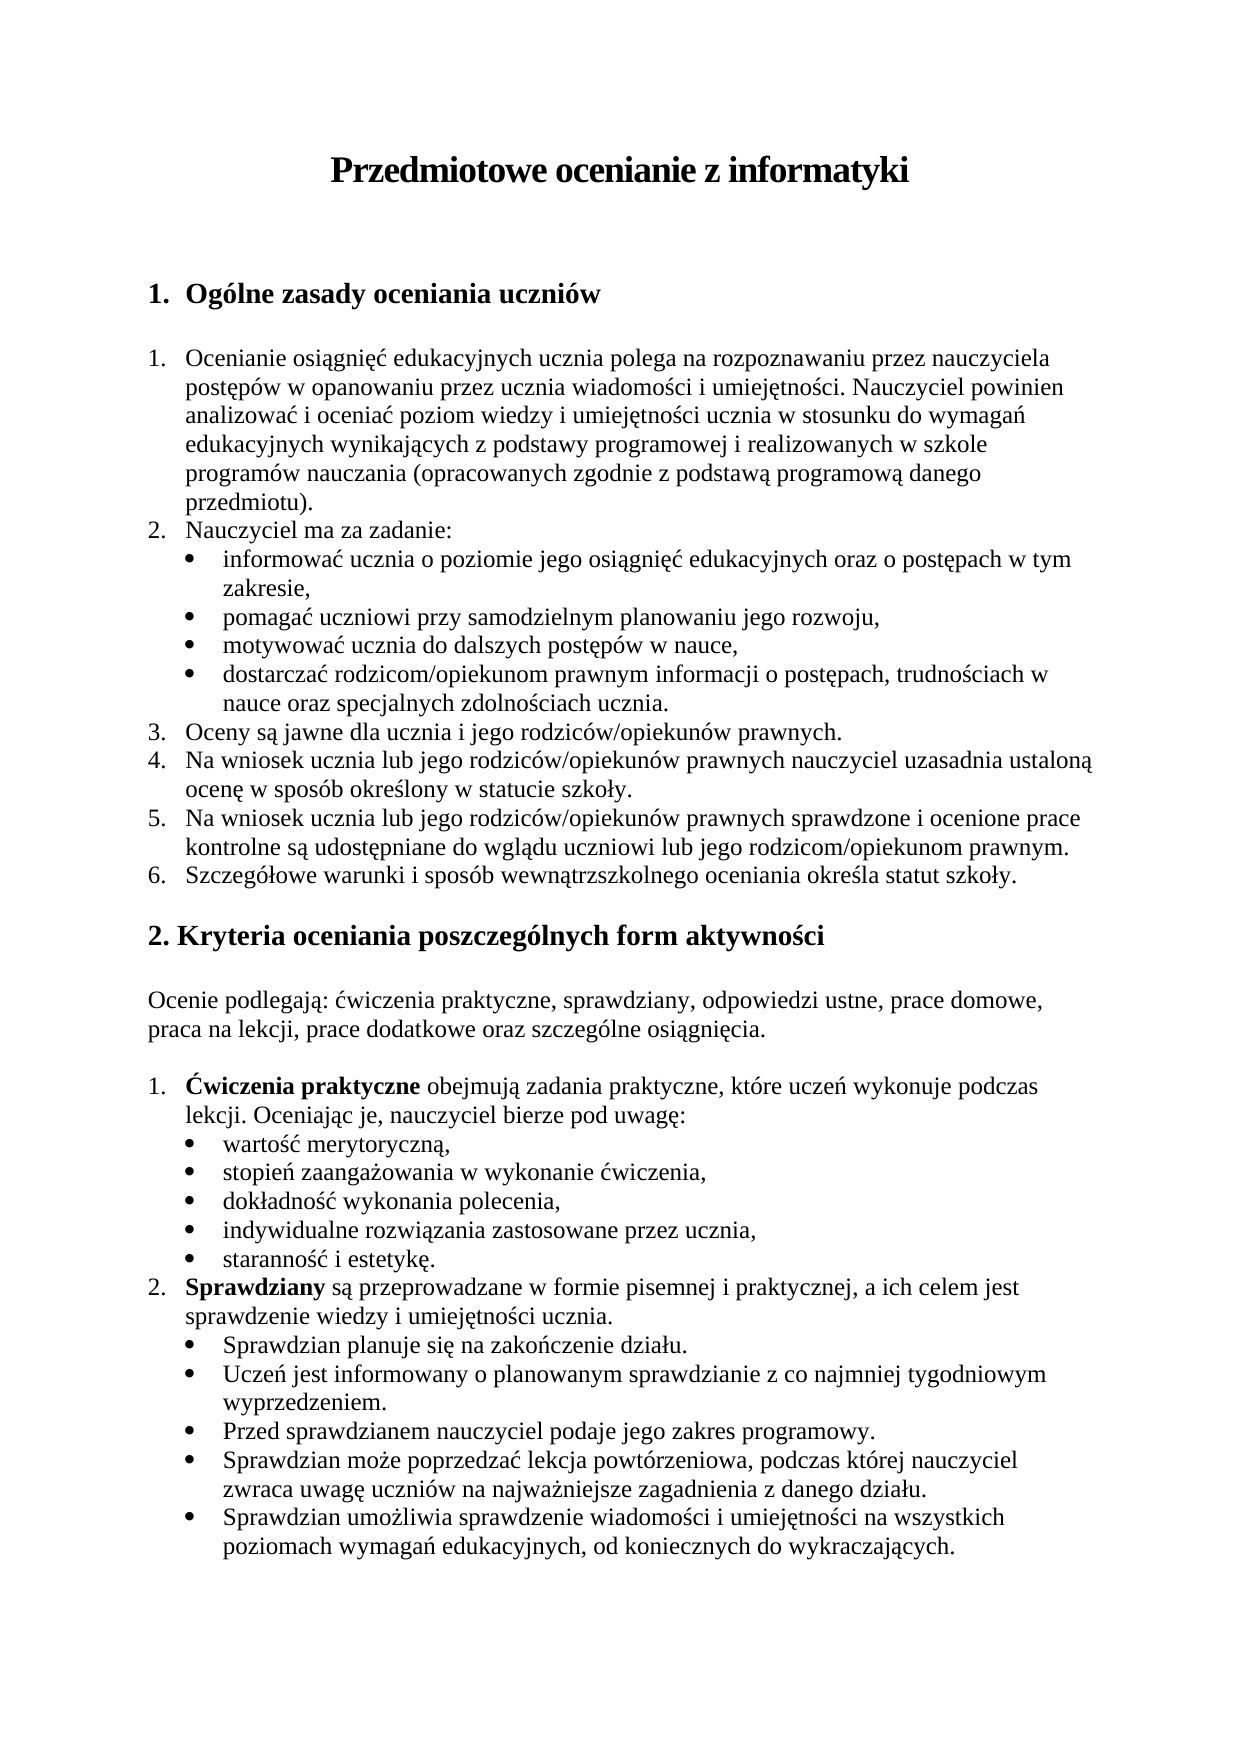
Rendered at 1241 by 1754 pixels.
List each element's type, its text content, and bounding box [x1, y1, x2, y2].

list Sprawdzian umożliwia sprawdzenie wiadomości i umiejętności na wszystkich poziomach wymagań edukacyjnych, od koniecznych do wykraczających. [185, 1502, 1093, 1560]
list Szczegółowe warunki i sposób wewnątrzszkolnego oceniania określa statut szkoły. [148, 860, 1093, 889]
list Uczeń jest informowany o planowanym sprawdzianie z co najmniej tygodniowym wyprzedzeniem. [185, 1359, 1093, 1416]
list Na wniosek ucznia lub jego rodziców/opiekunów prawnych sprawdzone i ocenione prace kontrolne są udostępniane do wglądu uczniowi lub jego rodzicom/opiekunom prawnym. [148, 803, 1093, 860]
text Ocenie podlegają: ćwiczenia praktyczne, sprawdziany, odpowiedzi ustne, prace domowe, praca na lekcji, prace dodatkowe oraz szczególne osiągnięcia. [148, 985, 1093, 1042]
list Ocenianie osiągnięć edukacyjnych ucznia polega na rozpoznawaniu przez nauczyciela postępów w opanowaniu przez ucznia wiadomości i umiejętności. Nauczyciel powinien analizować i oceniać poziom wiedzy i umiejętności ucznia w stosunku do wymagań edukacyjnych wynikających z podstawy programowej i realizowanych w szkole programów nauczania (opracowanych zgodnie z podstawą programową danego przedmiotu). [148, 343, 1093, 515]
list Sprawdziany są przeprowadzane w formie pisemnej i praktycznej, a ich celem jest sprawdzenie wiedzy i umiejętności ucznia. [148, 1272, 1093, 1330]
list Nauczyciel ma za zadanie: [148, 515, 1093, 544]
text 2. Kryteria oceniania poszczególnych form aktywności [148, 918, 1093, 951]
list dokładność wykonania polecenia, [185, 1186, 1093, 1215]
list indywidualne rozwiązania zastosowane przez ucznia, [185, 1215, 1093, 1244]
list Sprawdzian planuje się na zakończenie działu. [185, 1330, 1093, 1359]
list motywować ucznia do dalszych postępów w nauce, [185, 630, 1093, 659]
list wartość merytoryczną, [185, 1129, 1093, 1157]
list stopień zaangażowania w wykonanie ćwiczenia, [185, 1157, 1093, 1186]
list Oceny są jawne dla ucznia i jego rodziców/opiekunów prawnych. [148, 717, 1093, 745]
list pomagać uczniowi przy samodzielnym planowaniu jego rozwoju, [185, 602, 1093, 630]
list Na wniosek ucznia lub jego rodziców/opiekunów prawnych nauczyciel uzasadnia ustaloną ocenę w sposób określony w statucie szkoły. [148, 745, 1093, 803]
list staranność i estetykę. [185, 1244, 1093, 1272]
list Ćwiczenia praktyczne obejmują zadania praktyczne, które uczeń wykonuje podczas lekcji. Oceniając je, nauczyciel bierze pod uwagę: [148, 1071, 1093, 1129]
list Ogólne zasady oceniania uczniów [148, 276, 1093, 309]
list Przed sprawdzianem nauczyciel podaje jego zakres programowy. [185, 1416, 1093, 1445]
list informować ucznia o poziomie jego osiągnięć edukacyjnych oraz o postępach w tym zakresie, [185, 544, 1093, 602]
list Sprawdzian może poprzedzać lekcja powtórzeniowa, podczas której nauczyciel zwraca uwagę uczniów na najważniejsze zagadnienia z danego działu. [185, 1445, 1093, 1502]
title Przedmiotowe ocenianie z informatyki [148, 148, 1093, 191]
list dostarczać rodzicom/opiekunom prawnym informacji o postępach, trudnościach w nauce oraz specjalnych zdolnościach ucznia. [185, 659, 1093, 717]
